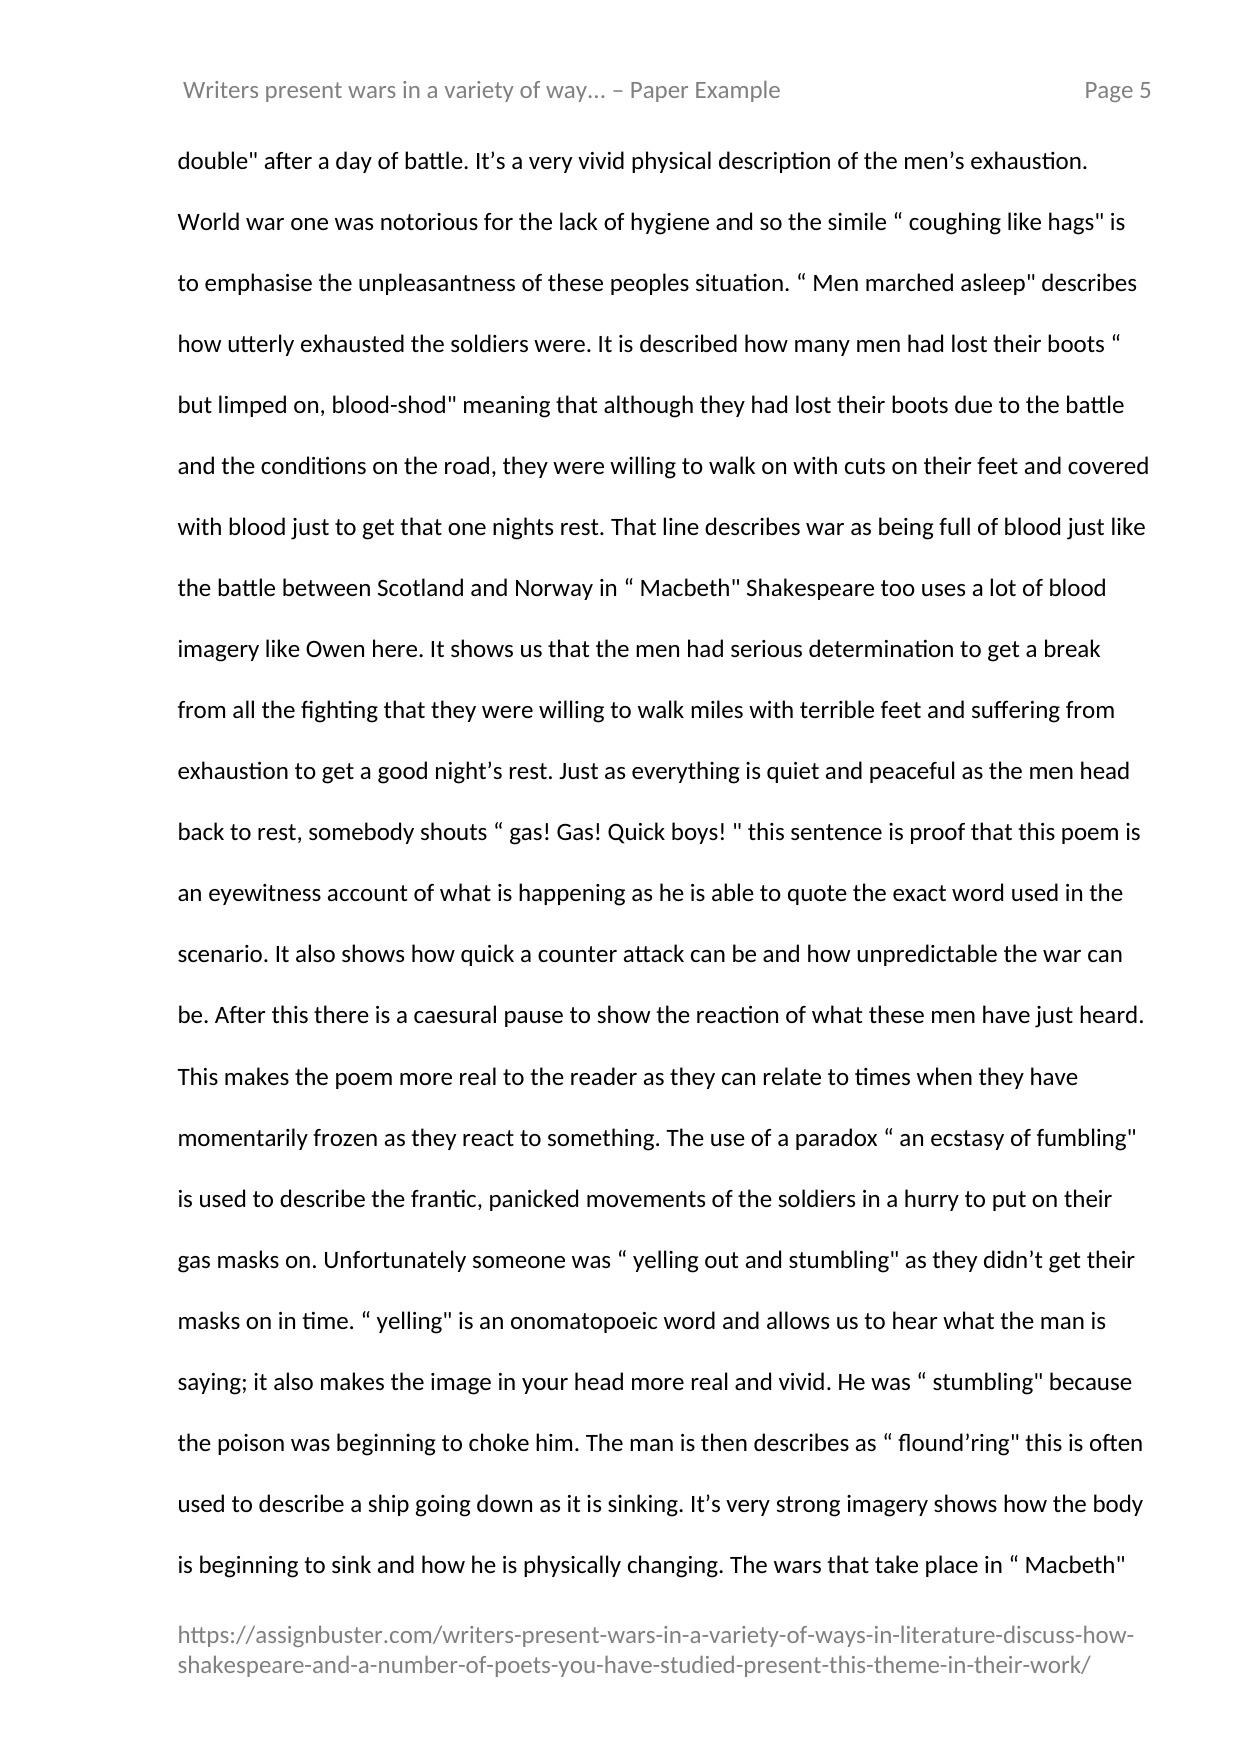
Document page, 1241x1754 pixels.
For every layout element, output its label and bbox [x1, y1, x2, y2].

text [177, 145, 1152, 1579]
